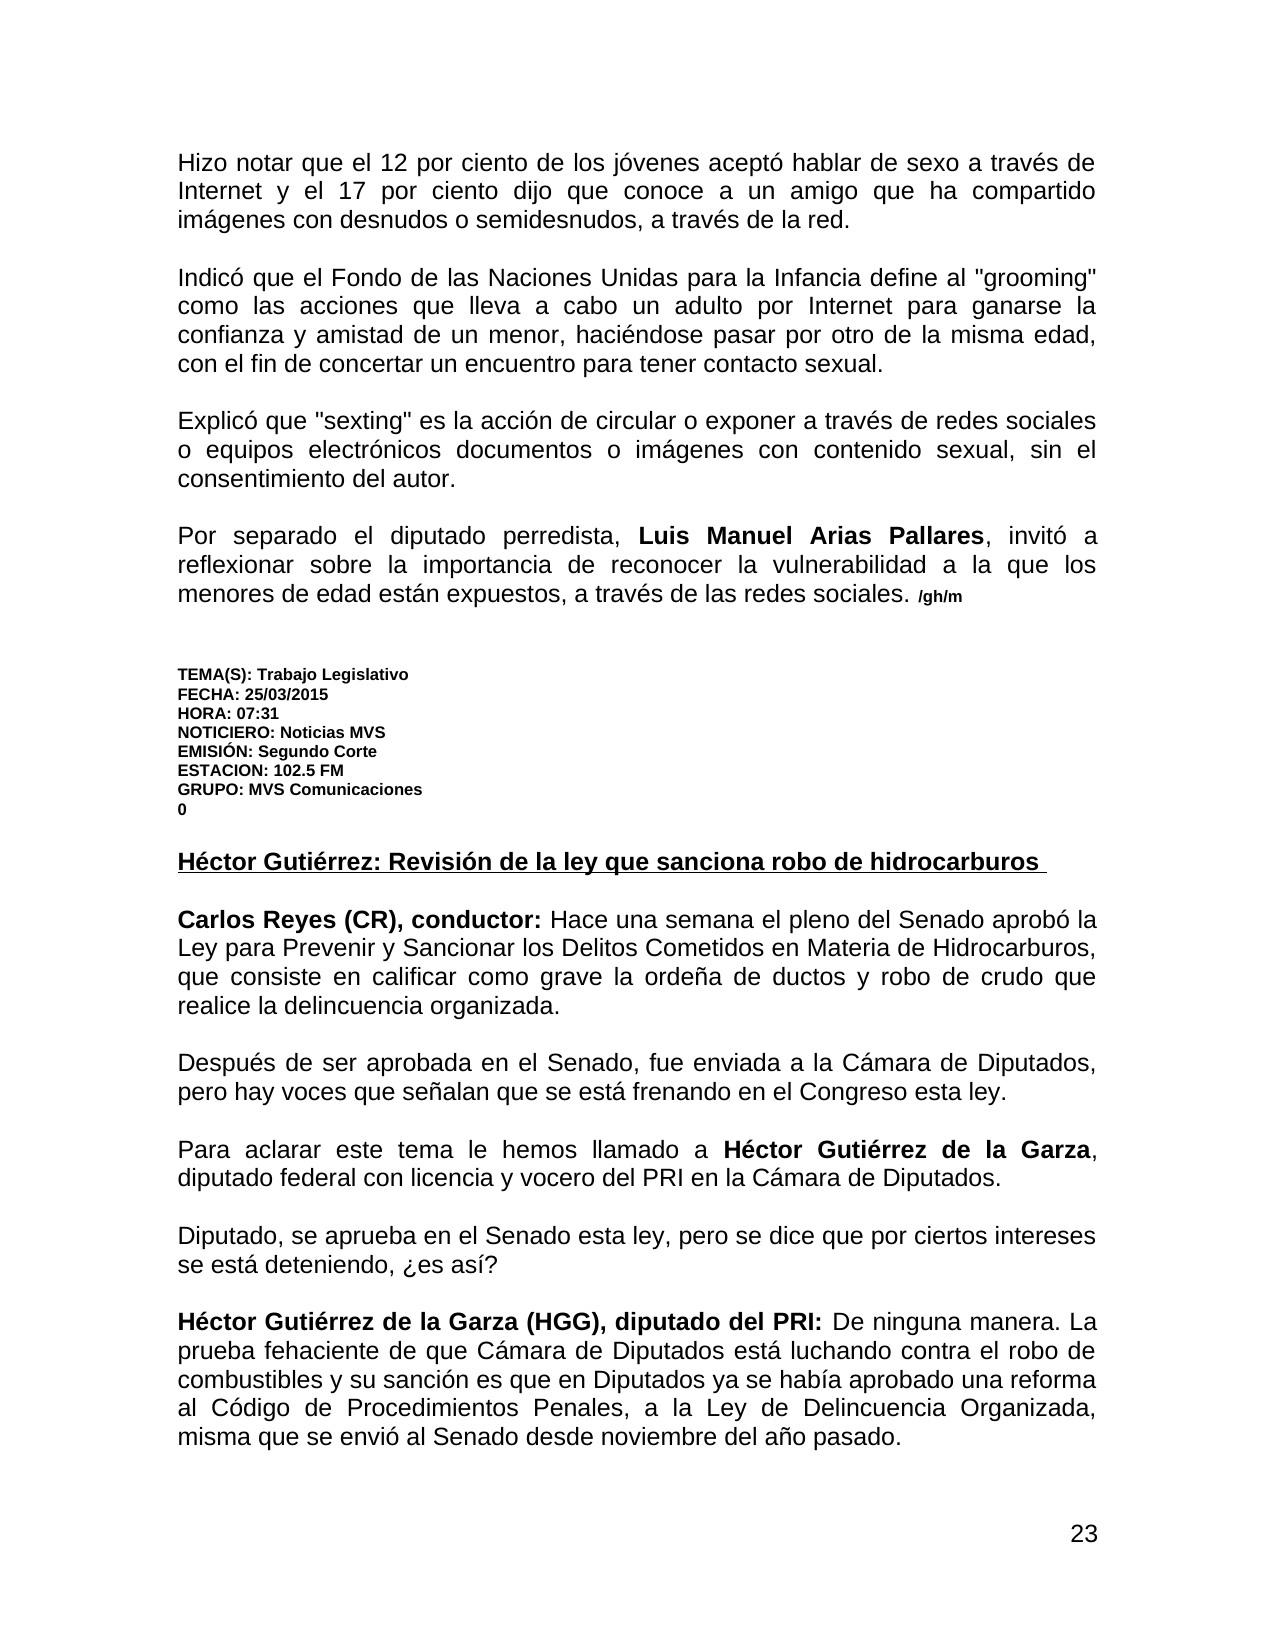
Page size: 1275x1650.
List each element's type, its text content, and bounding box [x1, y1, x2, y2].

text NOTICIERO: Noticias MVS [177, 723, 1098, 742]
text Por separado el diputado perredista, Luis Manuel Arias Pallares, invitó a reflexionar sobre la importancia de reconocer la vulnerabilidad a la que los menores de edad están expuestos, a través de las redes sociales. /gh/m [177, 521, 1098, 608]
text Diputado, se aprueba en el Senado esta ley, pero se dice que por ciertos intereses se está deteniendo, ¿es así? [177, 1221, 1098, 1278]
text Carlos Reyes (CR), conductor: Hace una semana el pleno del Senado aprobó la Ley para Prevenir y Sancionar los Delitos Cometidos en Materia de Hidrocarburos, que consiste en calificar como grave la ordeña de ductos y robo de crudo que realice la delincuencia organizada. [177, 905, 1098, 1020]
text GRUPO: MVS Comunicaciones [177, 780, 1098, 799]
text Después de ser aprobada en el Senado, fue enviada a la Cámara de Diputados, pero hay voces que señalan que se está frenando en el Congreso esta ley. [177, 1048, 1098, 1106]
text 0 [177, 799, 1098, 818]
text Hizo notar que el 12 por ciento de los jóvenes aceptó hablar de sexo a través de Internet y el 17 por ciento dijo que conoce a un amigo que ha compartido imágenes con desnudos o semidesnudos, a través de la red. [177, 148, 1098, 234]
text Indicó que el Fondo de las Naciones Unidas para la Infancia define al "grooming" como las acciones que lleva a cabo un adulto por Internet para ganarse la confianza y amistad de un menor, haciéndose pasar por otro de la misma edad, con el fin de concertar un encuentro para tener contacto sexual. [177, 263, 1098, 378]
text EMISIÓN: Segundo Corte [177, 742, 1098, 761]
text Para aclarar este tema le hemos llamado a Héctor Gutiérrez de la Garza, diputado federal con licencia y vocero del PRI en la Cámara de Diputados. [177, 1135, 1098, 1192]
text FECHA: 25/03/2015 [177, 684, 1098, 703]
text Explicó que "sexting" es la acción de circular o exponer a través de redes sociales o equipos electrónicos documentos o imágenes con contenido sexual, sin el consentimiento del autor. [177, 406, 1098, 493]
text Héctor Gutiérrez de la Garza (HGG), diputado del PRI: De ninguna manera. La prueba fehaciente de que Cámara de Diputados está luchando contra el robo de combustibles y su sanción es que en Diputados ya se había aprobado una reforma al Código de Procedimientos Penales, a la Ley de Delincuencia Organizada, misma que se envió al Senado desde noviembre del año pasado. [177, 1307, 1098, 1451]
text HORA: 07:31 [177, 703, 1098, 723]
text ESTACION: 102.5 FM [177, 761, 1098, 780]
text Héctor Gutiérrez: Revisión de la ley que sanciona robo de hidrocarburos [177, 847, 1098, 876]
text TEMA(S): Trabajo Legislativo [177, 665, 1098, 684]
